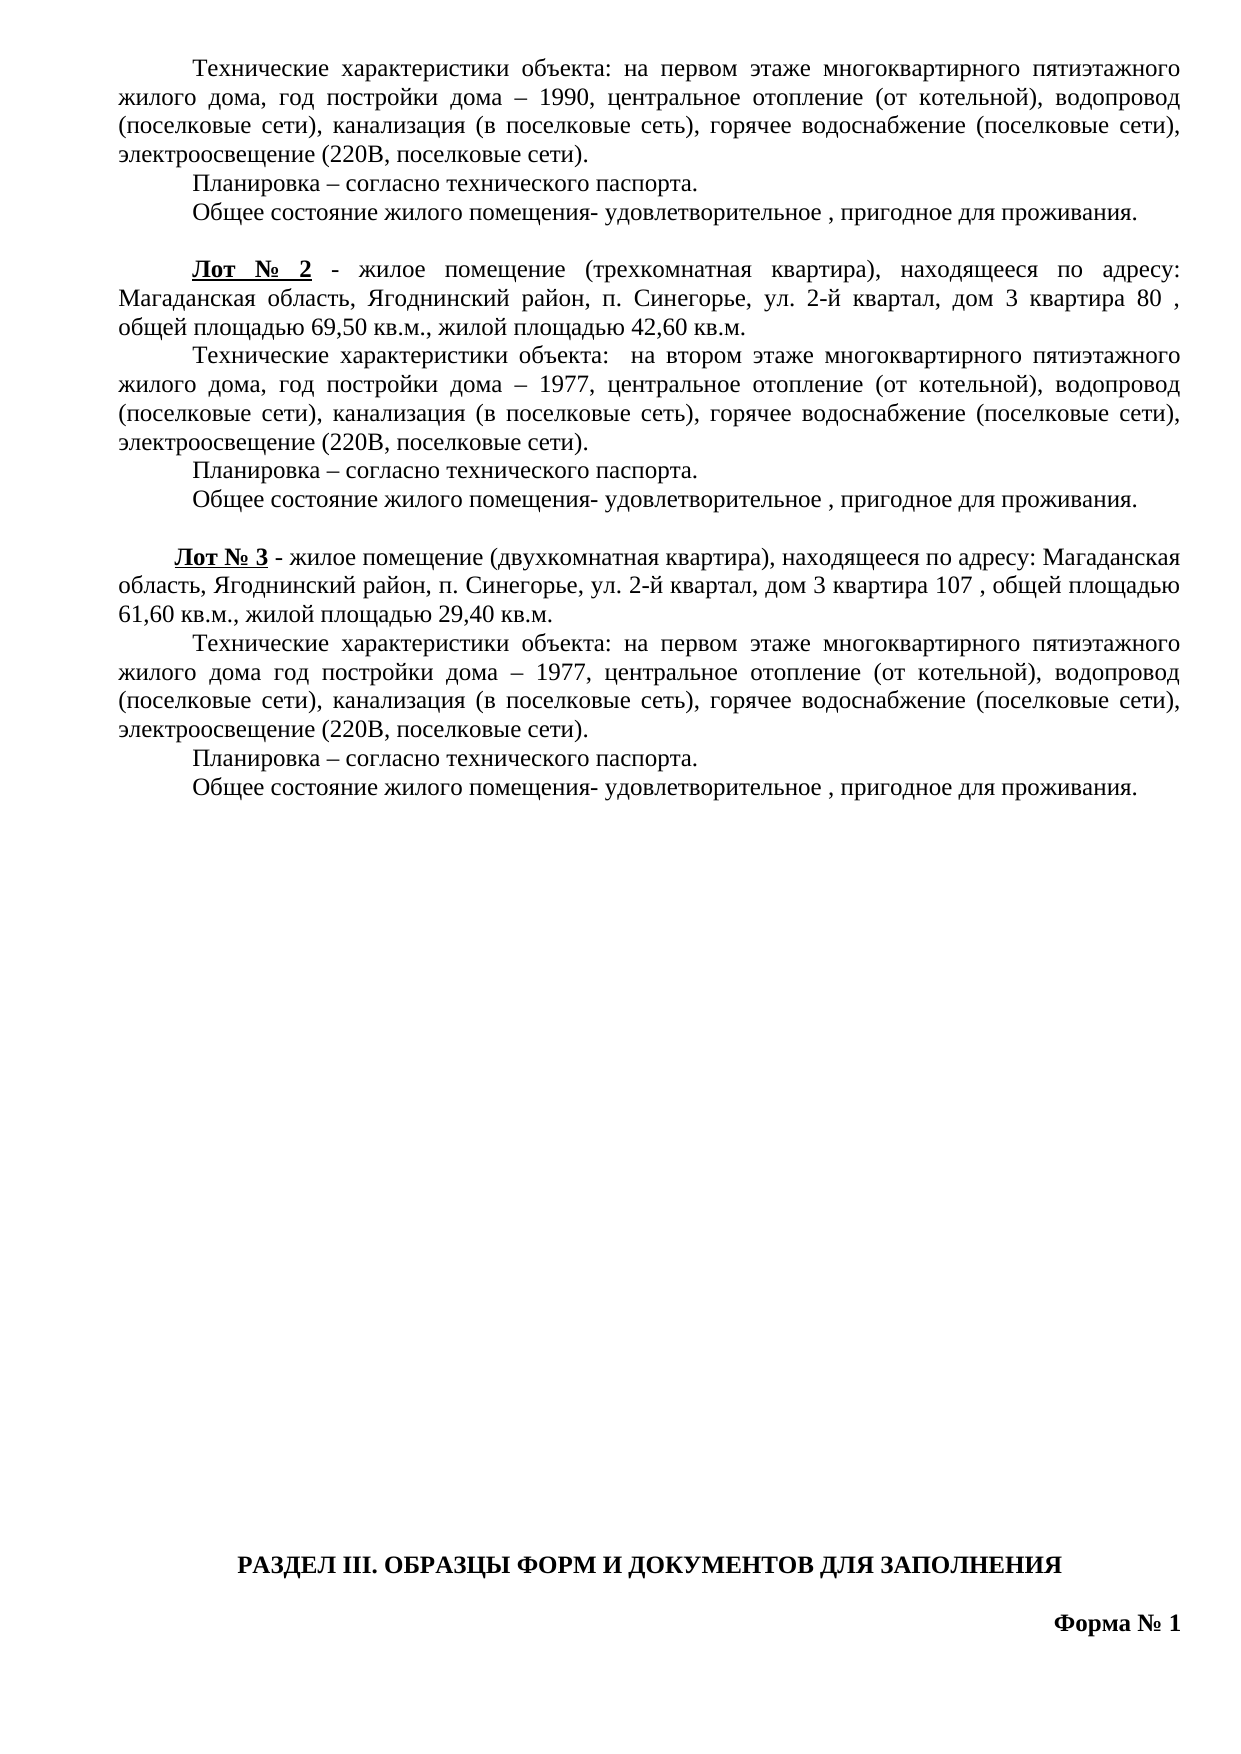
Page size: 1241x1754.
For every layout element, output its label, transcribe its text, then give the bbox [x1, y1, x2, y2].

text Планировка – согласно технического паспорта. [118, 456, 1181, 484]
text Планировка – согласно технического паспорта. [118, 743, 1181, 772]
text Технические характеристики объекта: на втором этаже многоквартирного пятиэтажного жилого дома, год постройки дома – 1977, центральное отопление (от котельной), водопровод (поселковые сети), канализация (в поселковые сеть), горячее водоснабжение (поселковые сети), электроосвещение (220В, поселковые сети). [118, 341, 1181, 456]
text Форма № 1 [118, 1608, 1181, 1637]
text Общее состояние жилого помещения- удовлетворительное , пригодное для проживания. [118, 197, 1181, 226]
text Технические характеристики объекта: на первом этаже многоквартирного пятиэтажного жилого дома, год постройки дома – 1990, центральное отопление (от котельной), водопровод (поселковые сети), канализация (в поселковые сеть), горячее водоснабжение (поселковые сети), электроосвещение (220В, поселковые сети). [118, 53, 1181, 168]
text Планировка – согласно технического паспорта. [118, 168, 1181, 197]
text Технические характеристики объекта: на первом этаже многоквартирного пятиэтажного жилого дома год постройки дома – 1977, центральное отопление (от котельной), водопровод (поселковые сети), канализация (в поселковые сеть), горячее водоснабжение (поселковые сети), электроосвещение (220В, поселковые сети). [118, 628, 1181, 743]
text Лот № 3 - жилое помещение (двухкомнатная квартира), находящееся по адресу: Магаданская область, Ягоднинский район, п. Синегорье, ул. 2-й квартал, дом 3 квартира 107 , общей площадью 61,60 кв.м., жилой площадью 29,40 кв.м. [118, 542, 1181, 628]
text Общее состояние жилого помещения- удовлетворительное , пригодное для проживания. [118, 772, 1181, 801]
text Лот № 2 - жилое помещение (трехкомнатная квартира), находящееся по адресу: Магаданская область, Ягоднинский район, п. Синегорье, ул. 2-й квартал, дом 3 квартира 80 , общей площадью 69,50 кв.м., жилой площадью 42,60 кв.м. [118, 254, 1181, 341]
text Общее состояние жилого помещения- удовлетворительное , пригодное для проживания. [118, 484, 1181, 513]
text РАЗДЕЛ III. ОБРАЗЦЫ ФОРМ И ДОКУМЕНТОВ ДЛЯ ЗАПОЛНЕНИЯ [118, 1548, 1181, 1579]
